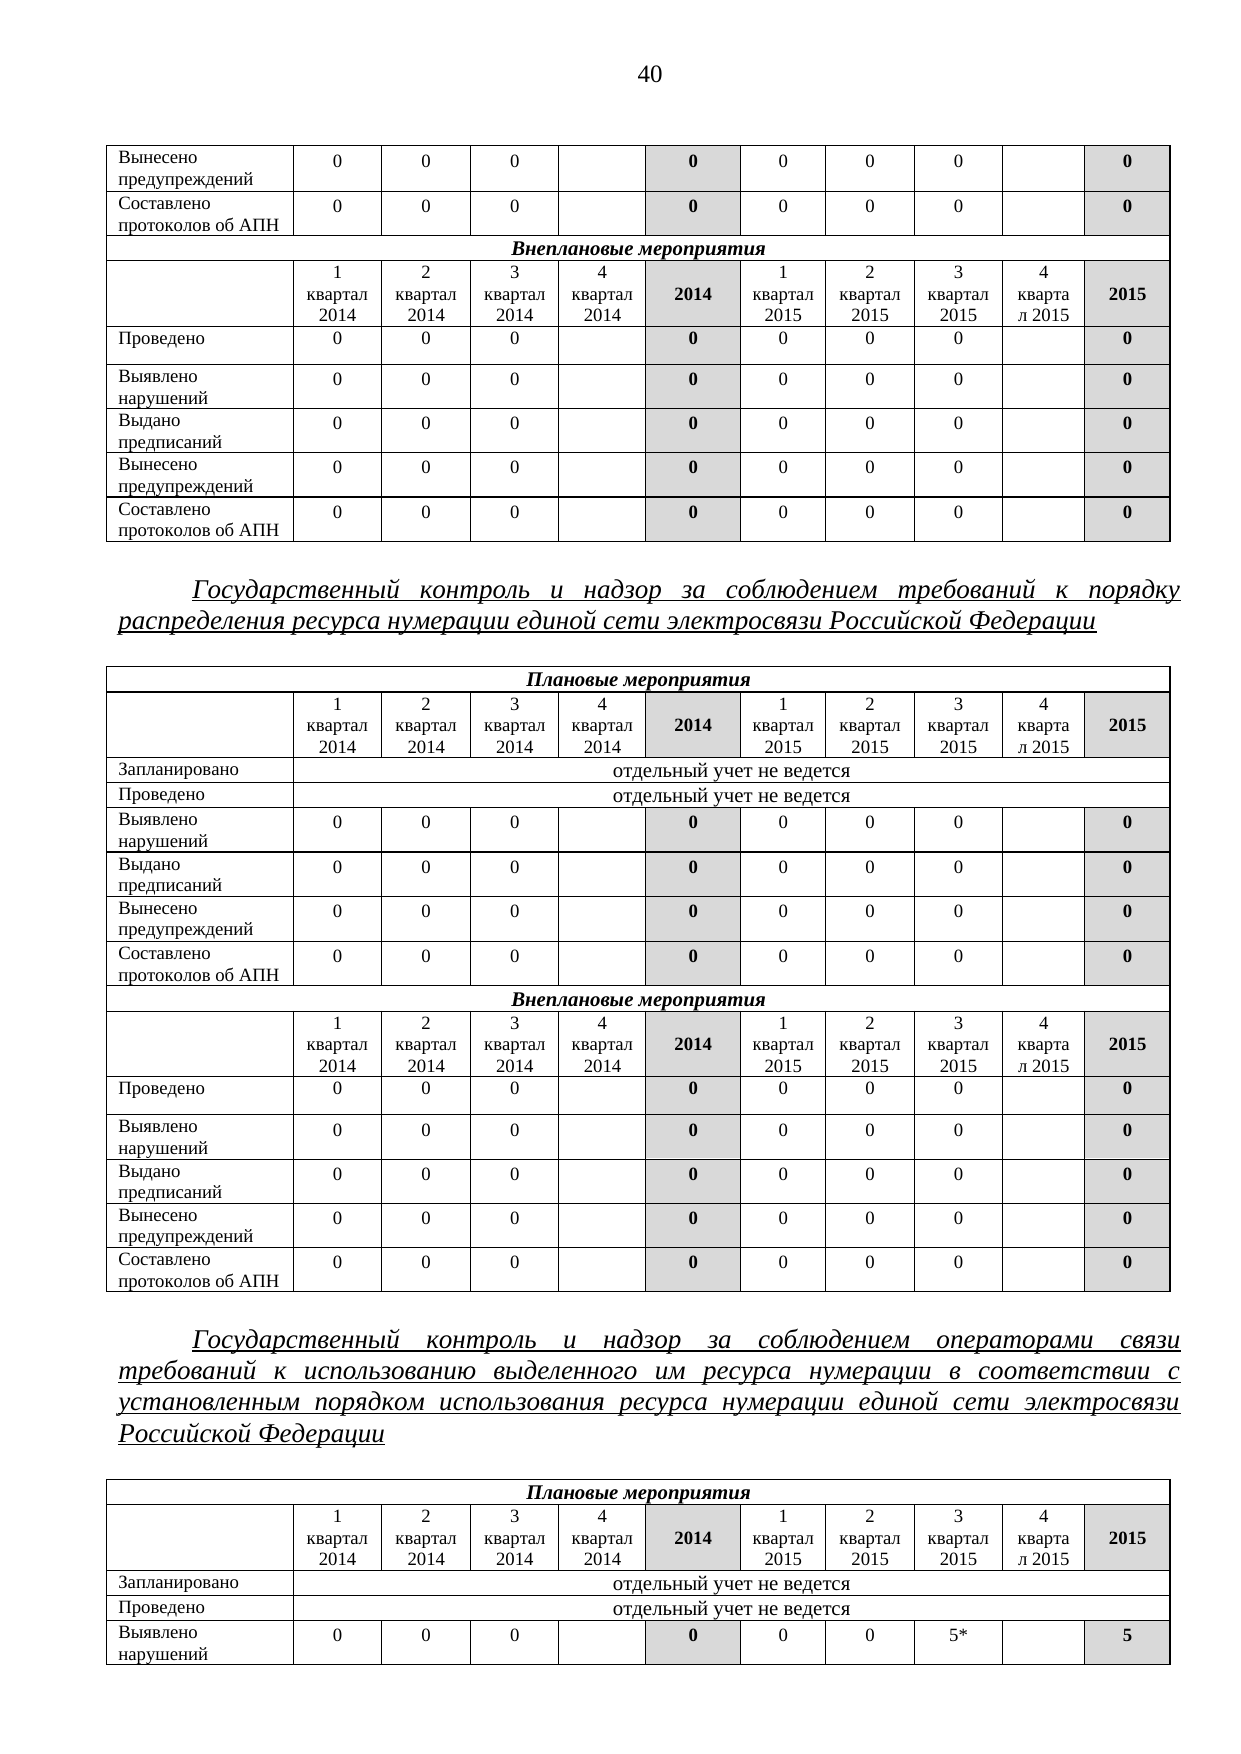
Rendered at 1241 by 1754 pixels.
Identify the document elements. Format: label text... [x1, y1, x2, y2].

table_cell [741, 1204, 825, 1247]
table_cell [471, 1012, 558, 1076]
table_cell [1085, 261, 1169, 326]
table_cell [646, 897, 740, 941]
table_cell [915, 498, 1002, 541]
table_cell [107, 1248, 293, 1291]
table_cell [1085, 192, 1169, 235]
text Государственный контроль и надзор за соблюдением требований к порядку распределения ресурса нумерации единой сети электросвязи Российской Федерации [118, 573, 1181, 635]
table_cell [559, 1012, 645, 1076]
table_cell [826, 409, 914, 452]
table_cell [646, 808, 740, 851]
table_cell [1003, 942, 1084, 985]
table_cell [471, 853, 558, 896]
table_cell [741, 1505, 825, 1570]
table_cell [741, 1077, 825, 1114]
text Государственный контроль и надзор за соблюдением операторами связи требований к использованию выделенного им ресурса нумерации в соответствии с установленным порядком использования ресурса нумерации единой сети электросвязи Российской Федерации [118, 1383, 1181, 1413]
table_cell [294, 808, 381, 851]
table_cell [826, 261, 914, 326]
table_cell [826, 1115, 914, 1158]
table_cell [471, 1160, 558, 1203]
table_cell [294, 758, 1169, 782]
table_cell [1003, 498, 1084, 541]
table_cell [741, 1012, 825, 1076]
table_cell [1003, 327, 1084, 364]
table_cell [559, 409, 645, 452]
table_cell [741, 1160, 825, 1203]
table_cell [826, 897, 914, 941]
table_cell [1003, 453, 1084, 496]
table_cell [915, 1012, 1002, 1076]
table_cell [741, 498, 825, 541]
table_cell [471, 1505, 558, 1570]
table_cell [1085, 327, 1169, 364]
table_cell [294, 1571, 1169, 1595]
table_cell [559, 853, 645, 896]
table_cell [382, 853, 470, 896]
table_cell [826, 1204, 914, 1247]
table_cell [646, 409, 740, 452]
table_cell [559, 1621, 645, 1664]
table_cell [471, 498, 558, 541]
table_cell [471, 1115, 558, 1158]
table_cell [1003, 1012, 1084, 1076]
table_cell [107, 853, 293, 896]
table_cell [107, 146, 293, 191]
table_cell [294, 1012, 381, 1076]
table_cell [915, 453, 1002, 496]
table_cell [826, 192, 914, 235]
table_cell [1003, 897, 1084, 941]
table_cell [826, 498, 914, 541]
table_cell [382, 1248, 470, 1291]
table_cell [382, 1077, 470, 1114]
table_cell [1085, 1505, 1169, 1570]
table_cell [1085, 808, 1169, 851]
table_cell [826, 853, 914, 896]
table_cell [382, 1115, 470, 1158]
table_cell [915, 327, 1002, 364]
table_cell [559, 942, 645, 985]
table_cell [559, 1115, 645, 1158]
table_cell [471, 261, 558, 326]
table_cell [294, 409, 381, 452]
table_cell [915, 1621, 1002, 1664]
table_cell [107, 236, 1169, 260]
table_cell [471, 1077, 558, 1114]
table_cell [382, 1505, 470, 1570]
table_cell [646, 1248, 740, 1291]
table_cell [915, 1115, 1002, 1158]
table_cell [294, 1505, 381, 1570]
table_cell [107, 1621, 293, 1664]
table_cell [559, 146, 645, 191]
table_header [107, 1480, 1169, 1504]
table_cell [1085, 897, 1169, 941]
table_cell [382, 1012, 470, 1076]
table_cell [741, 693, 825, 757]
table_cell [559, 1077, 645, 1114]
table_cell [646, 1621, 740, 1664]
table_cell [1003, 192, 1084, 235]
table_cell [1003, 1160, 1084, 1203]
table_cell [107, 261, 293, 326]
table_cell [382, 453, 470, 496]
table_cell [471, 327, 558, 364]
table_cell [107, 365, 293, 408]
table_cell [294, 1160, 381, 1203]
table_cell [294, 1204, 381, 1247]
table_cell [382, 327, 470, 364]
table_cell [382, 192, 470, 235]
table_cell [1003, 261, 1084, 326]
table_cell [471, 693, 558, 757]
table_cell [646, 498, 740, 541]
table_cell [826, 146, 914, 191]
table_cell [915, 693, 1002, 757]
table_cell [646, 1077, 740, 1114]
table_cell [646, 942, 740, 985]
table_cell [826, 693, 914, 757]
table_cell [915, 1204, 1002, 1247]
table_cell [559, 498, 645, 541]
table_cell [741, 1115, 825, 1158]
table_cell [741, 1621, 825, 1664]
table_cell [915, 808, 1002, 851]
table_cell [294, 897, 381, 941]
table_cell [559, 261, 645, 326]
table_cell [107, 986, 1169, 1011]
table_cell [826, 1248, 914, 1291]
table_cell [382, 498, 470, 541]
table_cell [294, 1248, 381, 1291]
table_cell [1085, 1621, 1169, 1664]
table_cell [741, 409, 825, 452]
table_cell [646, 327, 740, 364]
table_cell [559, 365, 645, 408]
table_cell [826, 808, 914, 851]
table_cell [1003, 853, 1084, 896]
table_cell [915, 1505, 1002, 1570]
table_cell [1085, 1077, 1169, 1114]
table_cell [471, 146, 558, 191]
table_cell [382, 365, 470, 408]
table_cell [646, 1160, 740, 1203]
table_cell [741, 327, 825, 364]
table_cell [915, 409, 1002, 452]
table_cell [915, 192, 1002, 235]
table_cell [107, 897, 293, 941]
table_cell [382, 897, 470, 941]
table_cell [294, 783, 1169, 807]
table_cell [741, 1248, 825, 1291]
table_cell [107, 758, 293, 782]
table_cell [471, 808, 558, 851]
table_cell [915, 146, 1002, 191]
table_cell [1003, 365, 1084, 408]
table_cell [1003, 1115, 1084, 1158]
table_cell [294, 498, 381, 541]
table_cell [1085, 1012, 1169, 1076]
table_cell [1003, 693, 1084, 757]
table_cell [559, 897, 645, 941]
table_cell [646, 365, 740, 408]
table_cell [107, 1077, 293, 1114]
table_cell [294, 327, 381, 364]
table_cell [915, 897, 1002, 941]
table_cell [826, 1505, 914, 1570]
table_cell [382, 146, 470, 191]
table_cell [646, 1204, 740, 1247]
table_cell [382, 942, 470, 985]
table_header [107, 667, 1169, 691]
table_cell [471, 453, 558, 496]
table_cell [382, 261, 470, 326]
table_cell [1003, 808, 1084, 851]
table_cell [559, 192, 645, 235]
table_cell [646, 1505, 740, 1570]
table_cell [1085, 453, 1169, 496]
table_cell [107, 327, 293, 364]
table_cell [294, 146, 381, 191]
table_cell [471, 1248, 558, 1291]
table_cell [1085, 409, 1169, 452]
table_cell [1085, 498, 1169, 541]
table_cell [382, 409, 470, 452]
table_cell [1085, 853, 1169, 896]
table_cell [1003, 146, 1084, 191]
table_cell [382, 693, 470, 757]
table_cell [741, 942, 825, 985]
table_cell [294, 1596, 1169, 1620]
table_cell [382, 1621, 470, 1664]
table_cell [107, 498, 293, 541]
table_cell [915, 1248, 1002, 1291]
text Государственный контроль и надзор за соблюдением операторами связи требований к использованию выделенного им ресурса нумерации в соответствии с установленным порядком использования ресурса нумерации единой сети электросвязи Российской Федерации [118, 1323, 1181, 1382]
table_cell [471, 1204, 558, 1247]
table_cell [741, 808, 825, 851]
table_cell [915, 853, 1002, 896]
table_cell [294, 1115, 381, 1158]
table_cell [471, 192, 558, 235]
text Государственный контроль и надзор за соблюдением операторами связи требований к использованию выделенного им ресурса нумерации в соответствии с установленным порядком использования ресурса нумерации единой сети электросвязи Российской Федерации [118, 1414, 1181, 1448]
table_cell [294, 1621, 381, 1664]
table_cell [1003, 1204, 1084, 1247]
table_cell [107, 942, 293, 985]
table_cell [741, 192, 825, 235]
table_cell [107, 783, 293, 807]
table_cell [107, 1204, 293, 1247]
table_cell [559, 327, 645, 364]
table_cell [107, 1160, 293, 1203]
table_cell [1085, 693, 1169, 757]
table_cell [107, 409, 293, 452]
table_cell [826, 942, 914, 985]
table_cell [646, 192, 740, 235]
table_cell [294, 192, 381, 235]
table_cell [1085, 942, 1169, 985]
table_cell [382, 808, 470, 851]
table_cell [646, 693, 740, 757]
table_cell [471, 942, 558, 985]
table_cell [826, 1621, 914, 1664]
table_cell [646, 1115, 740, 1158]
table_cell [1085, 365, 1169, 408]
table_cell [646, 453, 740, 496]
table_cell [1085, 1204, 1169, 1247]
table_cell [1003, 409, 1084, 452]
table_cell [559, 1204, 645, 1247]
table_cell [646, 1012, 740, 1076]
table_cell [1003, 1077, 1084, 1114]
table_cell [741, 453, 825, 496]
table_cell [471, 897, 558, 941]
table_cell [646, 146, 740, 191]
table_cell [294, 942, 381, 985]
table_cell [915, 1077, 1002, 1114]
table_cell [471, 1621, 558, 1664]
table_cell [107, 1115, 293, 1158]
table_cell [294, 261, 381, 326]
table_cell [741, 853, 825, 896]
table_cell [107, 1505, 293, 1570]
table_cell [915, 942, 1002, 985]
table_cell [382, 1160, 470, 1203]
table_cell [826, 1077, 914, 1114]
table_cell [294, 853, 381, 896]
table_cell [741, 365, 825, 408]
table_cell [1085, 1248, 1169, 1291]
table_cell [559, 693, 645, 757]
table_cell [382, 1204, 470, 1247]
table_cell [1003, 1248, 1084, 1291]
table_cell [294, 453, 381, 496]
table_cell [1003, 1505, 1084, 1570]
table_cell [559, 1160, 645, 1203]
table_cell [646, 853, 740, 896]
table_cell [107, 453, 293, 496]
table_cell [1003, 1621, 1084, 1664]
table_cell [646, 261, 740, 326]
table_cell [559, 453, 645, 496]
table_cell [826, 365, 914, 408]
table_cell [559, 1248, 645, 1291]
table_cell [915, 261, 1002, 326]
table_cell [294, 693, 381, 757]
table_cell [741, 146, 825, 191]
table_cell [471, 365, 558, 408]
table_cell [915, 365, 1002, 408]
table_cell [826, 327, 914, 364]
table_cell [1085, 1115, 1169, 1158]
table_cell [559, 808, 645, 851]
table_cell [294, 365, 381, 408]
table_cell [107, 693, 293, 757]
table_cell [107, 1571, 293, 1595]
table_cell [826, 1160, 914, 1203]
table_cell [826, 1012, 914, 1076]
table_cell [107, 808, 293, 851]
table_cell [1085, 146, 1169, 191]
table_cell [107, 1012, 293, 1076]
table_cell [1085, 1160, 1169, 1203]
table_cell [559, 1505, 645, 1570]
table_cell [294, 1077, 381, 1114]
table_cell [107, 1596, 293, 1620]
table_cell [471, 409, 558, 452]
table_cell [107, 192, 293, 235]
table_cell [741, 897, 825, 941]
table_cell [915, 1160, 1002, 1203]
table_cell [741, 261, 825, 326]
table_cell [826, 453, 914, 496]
